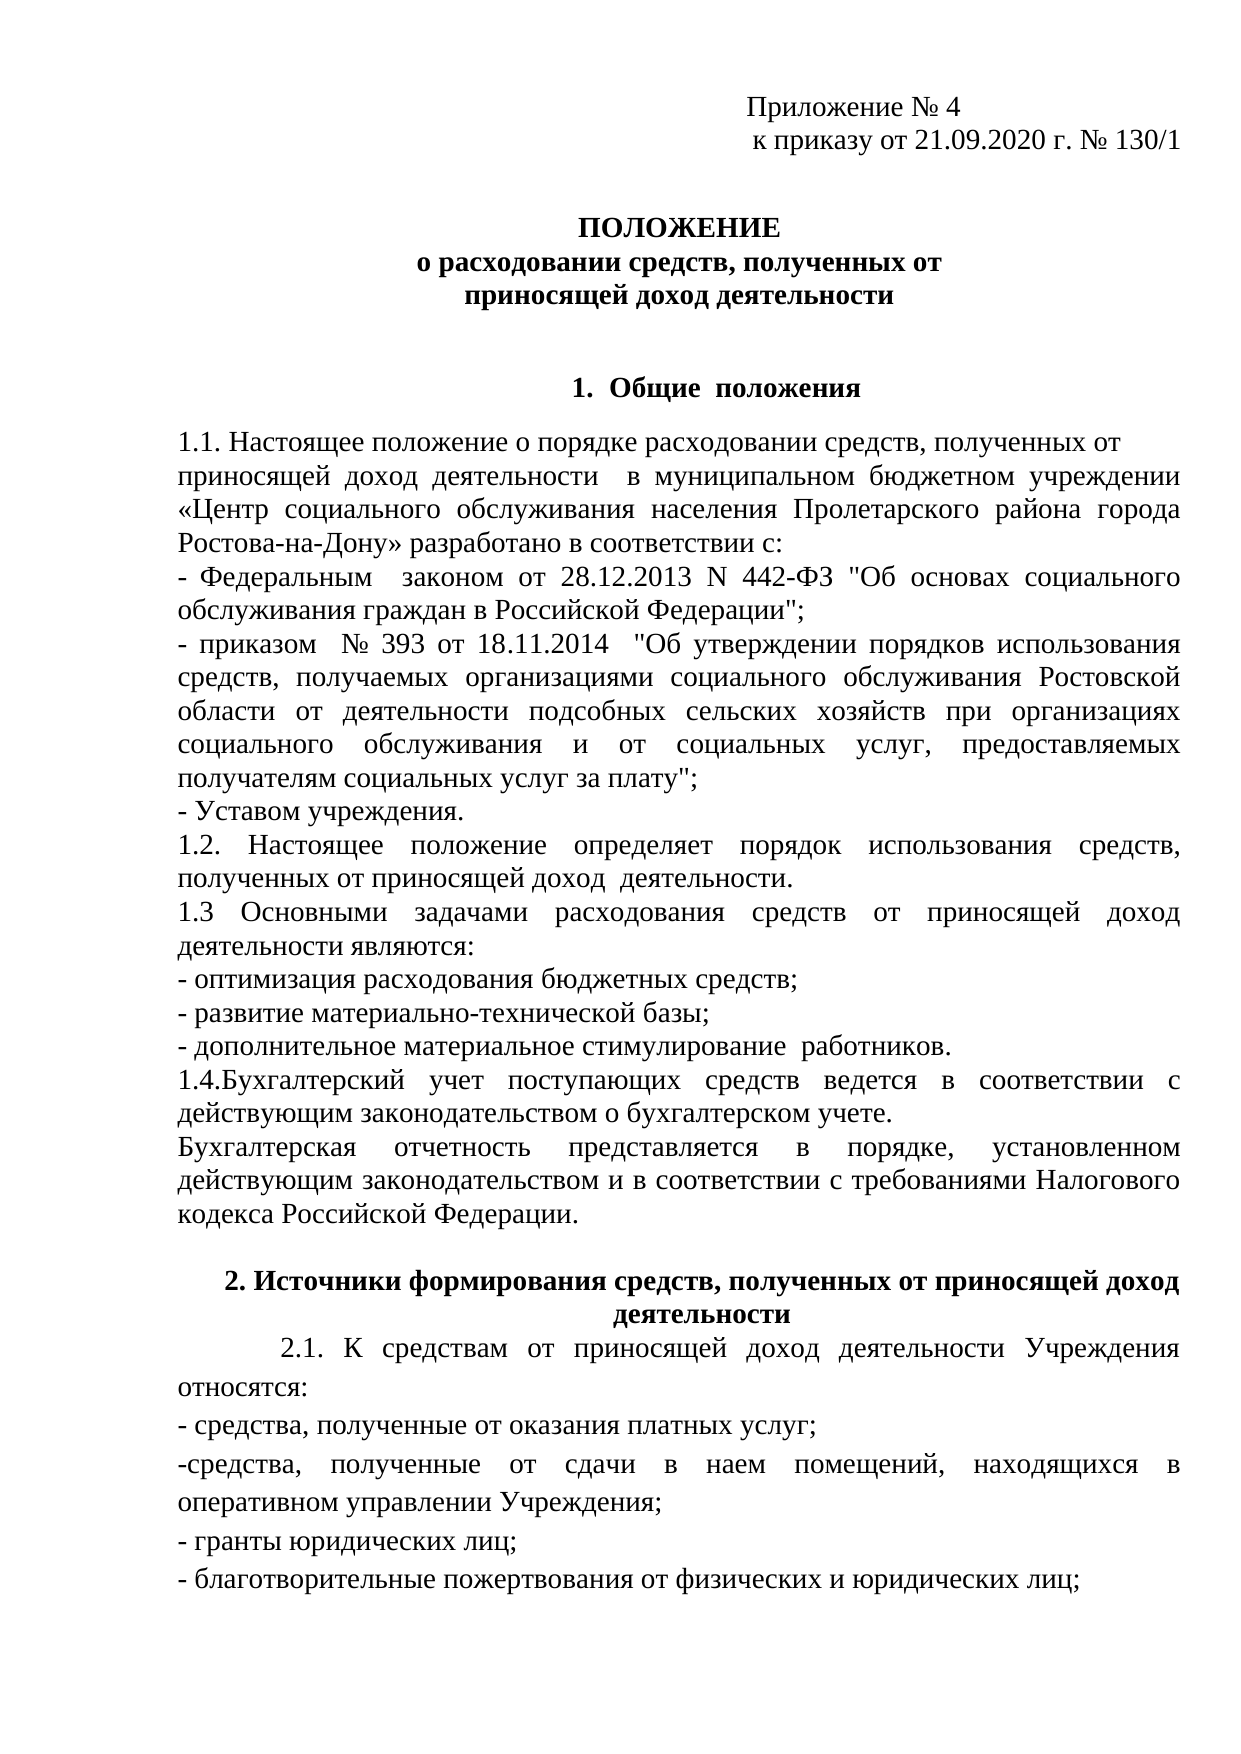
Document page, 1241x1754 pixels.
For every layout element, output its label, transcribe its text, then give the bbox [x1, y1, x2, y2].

text 1.3 Основными задачами расходования средств от приносящей доход деятельности являются: [177, 894, 1181, 961]
text 1.2. Настоящее положение определяет порядок использования средств, полученных от приносящей доход деятельности. [177, 827, 1181, 894]
text 2. Источники формирования средств, полученных от приносящей доход деятельности [222, 1263, 1181, 1330]
text приносящей доход деятельности в муниципальном бюджетном учреждении «Центр социального обслуживания населения Пролетарского района города Ростова-на-Дону» разработано в соответствии с: [177, 458, 1181, 559]
text -средства, полученные от сдачи в наем помещений, находящихся в оперативном управлении Учреждения; [177, 1446, 1181, 1518]
text к приказу от 21.09.2020 г. № 130/1 [177, 122, 1181, 156]
text - Уставом учреждения. [177, 793, 1181, 827]
text ПОЛОЖЕНИЕ [177, 210, 1181, 244]
text - приказом № 393 от 18.11.2014 "Об утверждении порядков использования средств, получаемых организациями социального обслуживания Ростовской области от деятельности подсобных сельских хозяйств при организациях социального обслуживания и от социальных услуг, предоставляемых получателям социальных услуг за плату"; [177, 626, 1181, 793]
text 2.1. К средствам от приносящей доход деятельности Учреждения относятся: [177, 1330, 1181, 1402]
text - дополнительное материальное стимулирование работников. [177, 1028, 1181, 1062]
text - оптимизация расходования бюджетных средств; [177, 961, 1181, 995]
text 1.1. Настоящее положение о порядке расходовании средств, полученных от [177, 424, 1181, 458]
text о расходовании средств, полученных от [177, 244, 1181, 277]
list Общие положения [251, 370, 1181, 404]
text - благотворительные пожертвования от физических и юридических лиц; [177, 1561, 1181, 1595]
text Приложение № 4 [177, 89, 1181, 122]
text приносящей доход деятельности [177, 277, 1181, 311]
text - гранты юридических лиц; [177, 1523, 1181, 1556]
text 1.4.Бухгалтерский учет поступающих средств ведется в соответствии с действующим законодательством о бухгалтерском учете. [177, 1062, 1181, 1129]
text - развитие материально-технической базы; [177, 995, 1181, 1028]
text Бухгалтерская отчетность представляется в порядке, установленном действующим законодательством и в соответствии с требованиями Налогового кодекса Российской Федерации. [177, 1129, 1181, 1229]
text - средства, полученные от оказания платных услуг; [177, 1407, 1181, 1441]
text - Федеральным законом от 28.12.2013 N 442-ФЗ "Об основах социального обслуживания граждан в Российской Федерации"; [177, 559, 1181, 626]
